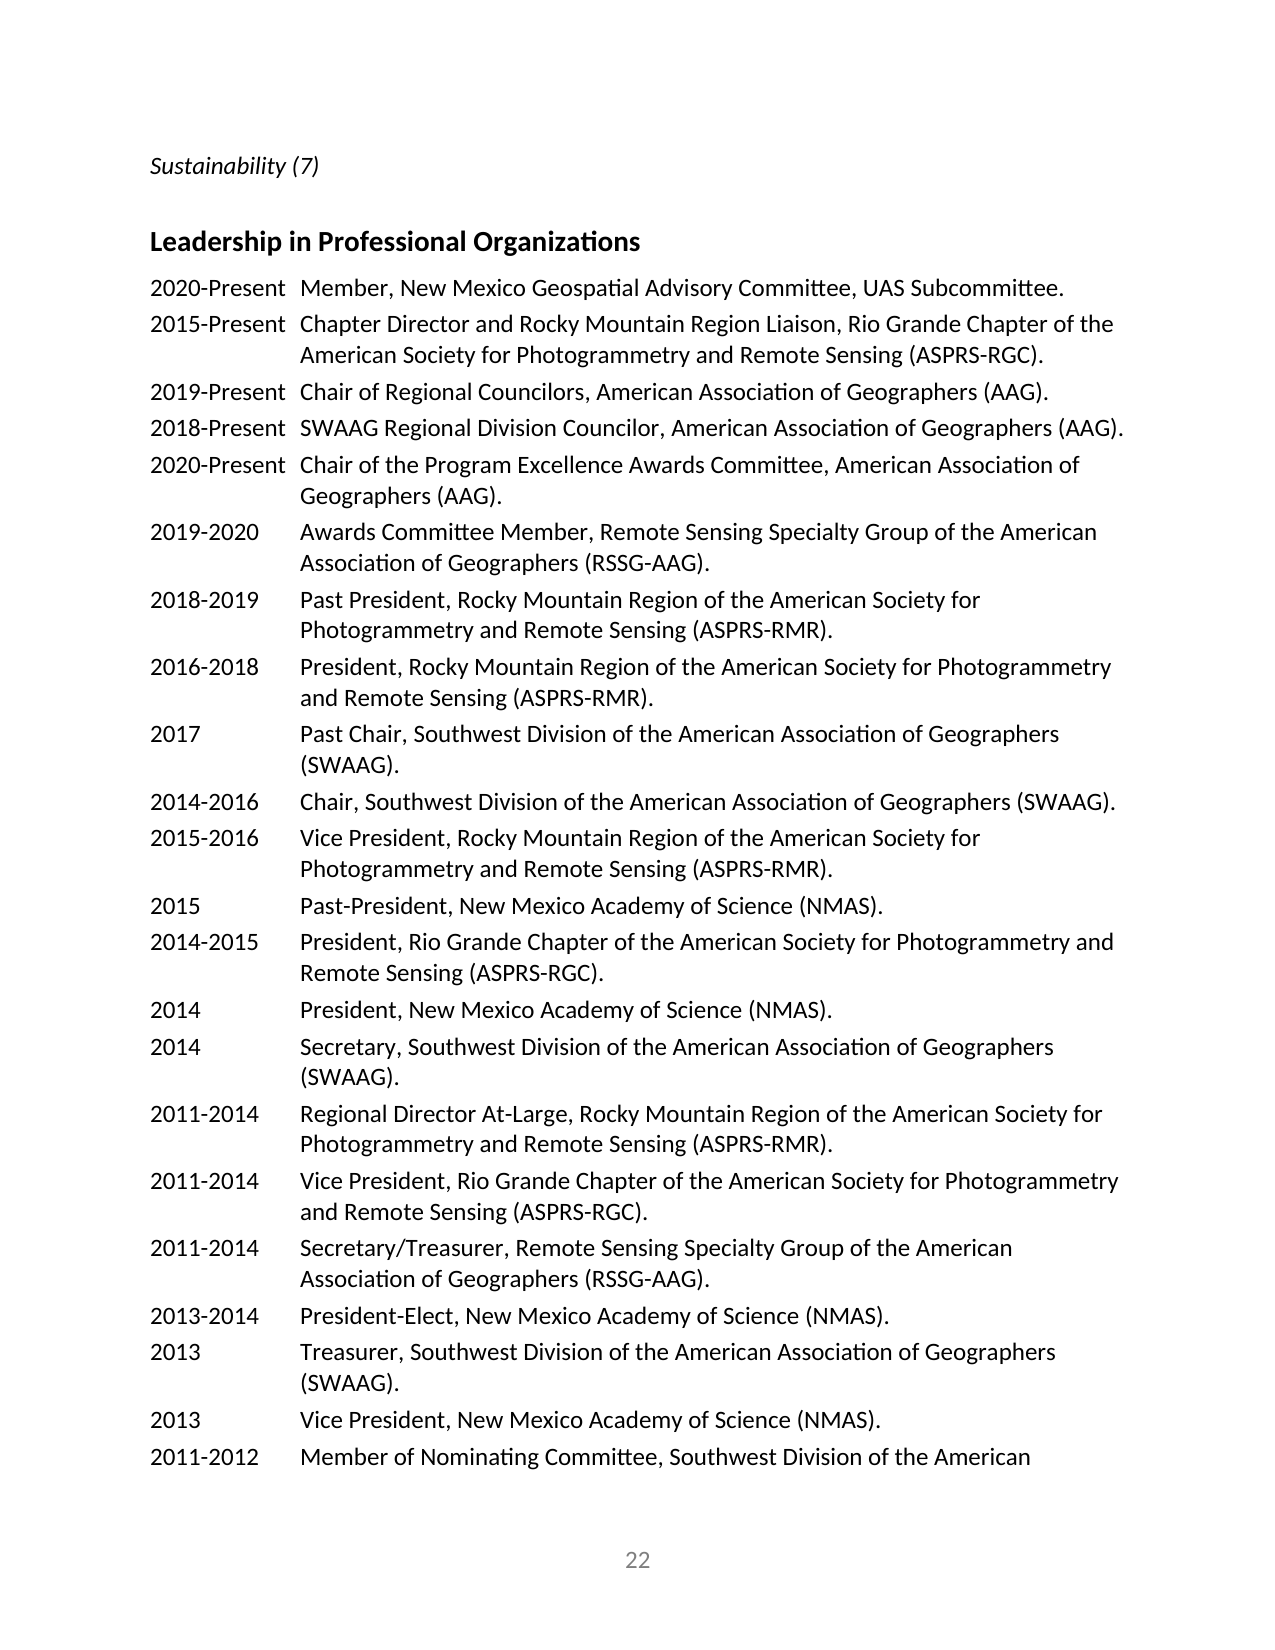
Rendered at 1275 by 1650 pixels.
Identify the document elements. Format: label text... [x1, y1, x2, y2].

text 2014 Secretary, Southwest Division of the American Association of Geographers (SWAAG). [150, 1031, 1125, 1092]
text 2015 Past-President, New Mexico Academy of Science (NMAS). [150, 890, 1125, 920]
text 2013 Treasurer, Southwest Division of the American Association of Geographers (SWAAG). [150, 1337, 1125, 1398]
text 2019-Present Chair of Regional Councilors, American Association of Geographers (AAG). [150, 376, 1125, 406]
text 2020-Present Chair of the Program Excellence Awards Committee, American Association of Geographers (AAG). [150, 449, 1125, 510]
text 2020-Present Member, New Mexico Geospatial Advisory Committee, UAS Subcommittee. [150, 272, 1125, 302]
text 2014 President, New Mexico Academy of Science (NMAS). [150, 994, 1125, 1024]
text 2014-2015 President, Rio Grande Chapter of the American Society for Photogrammetry and Remote Sensing (ASPRS-RGC). [150, 927, 1125, 988]
text 2014-2016 Chair, Southwest Division of the American Association of Geographers (SWAAG). [150, 786, 1125, 816]
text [150, 1441, 1125, 1471]
text 2019-2020 Awards Committee Member, Remote Sensing Specialty Group of the American Association of Geographers (RSSG-AAG). [150, 517, 1125, 578]
subtitle Leadership in Professional Organizations [150, 223, 1125, 259]
text 2016-2018 President, Rocky Mountain Region of the American Society for Photogrammetry and Remote Sensing (ASPRS-RMR). [150, 651, 1125, 712]
text 2017 Past Chair, Southwest Division of the American Association of Geographers (SWAAG). [150, 718, 1125, 779]
text 2015-2016 Vice President, Rocky Mountain Region of the American Society for Photogrammetry and Remote Sensing (ASPRS-RMR). [150, 822, 1125, 883]
text 2011-2014 Regional Director At-Large, Rocky Mountain Region of the American Society for Photogrammetry and Remote Sensing (ASPRS-RMR). [150, 1098, 1125, 1159]
text 2011-2014 Vice President, Rio Grande Chapter of the American Society for Photogrammetry and Remote Sensing (ASPRS-RGC). [150, 1165, 1125, 1226]
text 2013-2014 President-Elect, New Mexico Academy of Science (NMAS). [150, 1300, 1125, 1330]
text 2018-Present SWAAG Regional Division Councilor, American Association of Geographers (AAG). [150, 412, 1125, 443]
text 2018-2019 Past President, Rocky Mountain Region of the American Society for Photogrammetry and Remote Sensing (ASPRS-RMR). [150, 584, 1125, 645]
text 2015-Present Chapter Director and Rocky Mountain Region Liaison, Rio Grande Chapter of the American Society for Photogrammetry and Remote Sensing (ASPRS-RGC). [150, 308, 1125, 369]
text 2011-2014 Secretary/Treasurer, Remote Sensing Specialty Group of the American Association of Geographers (RSSG-AAG). [150, 1232, 1125, 1293]
text Sustainability (7) [150, 150, 1125, 181]
text 2013 Vice President, New Mexico Academy of Science (NMAS). [150, 1404, 1125, 1434]
